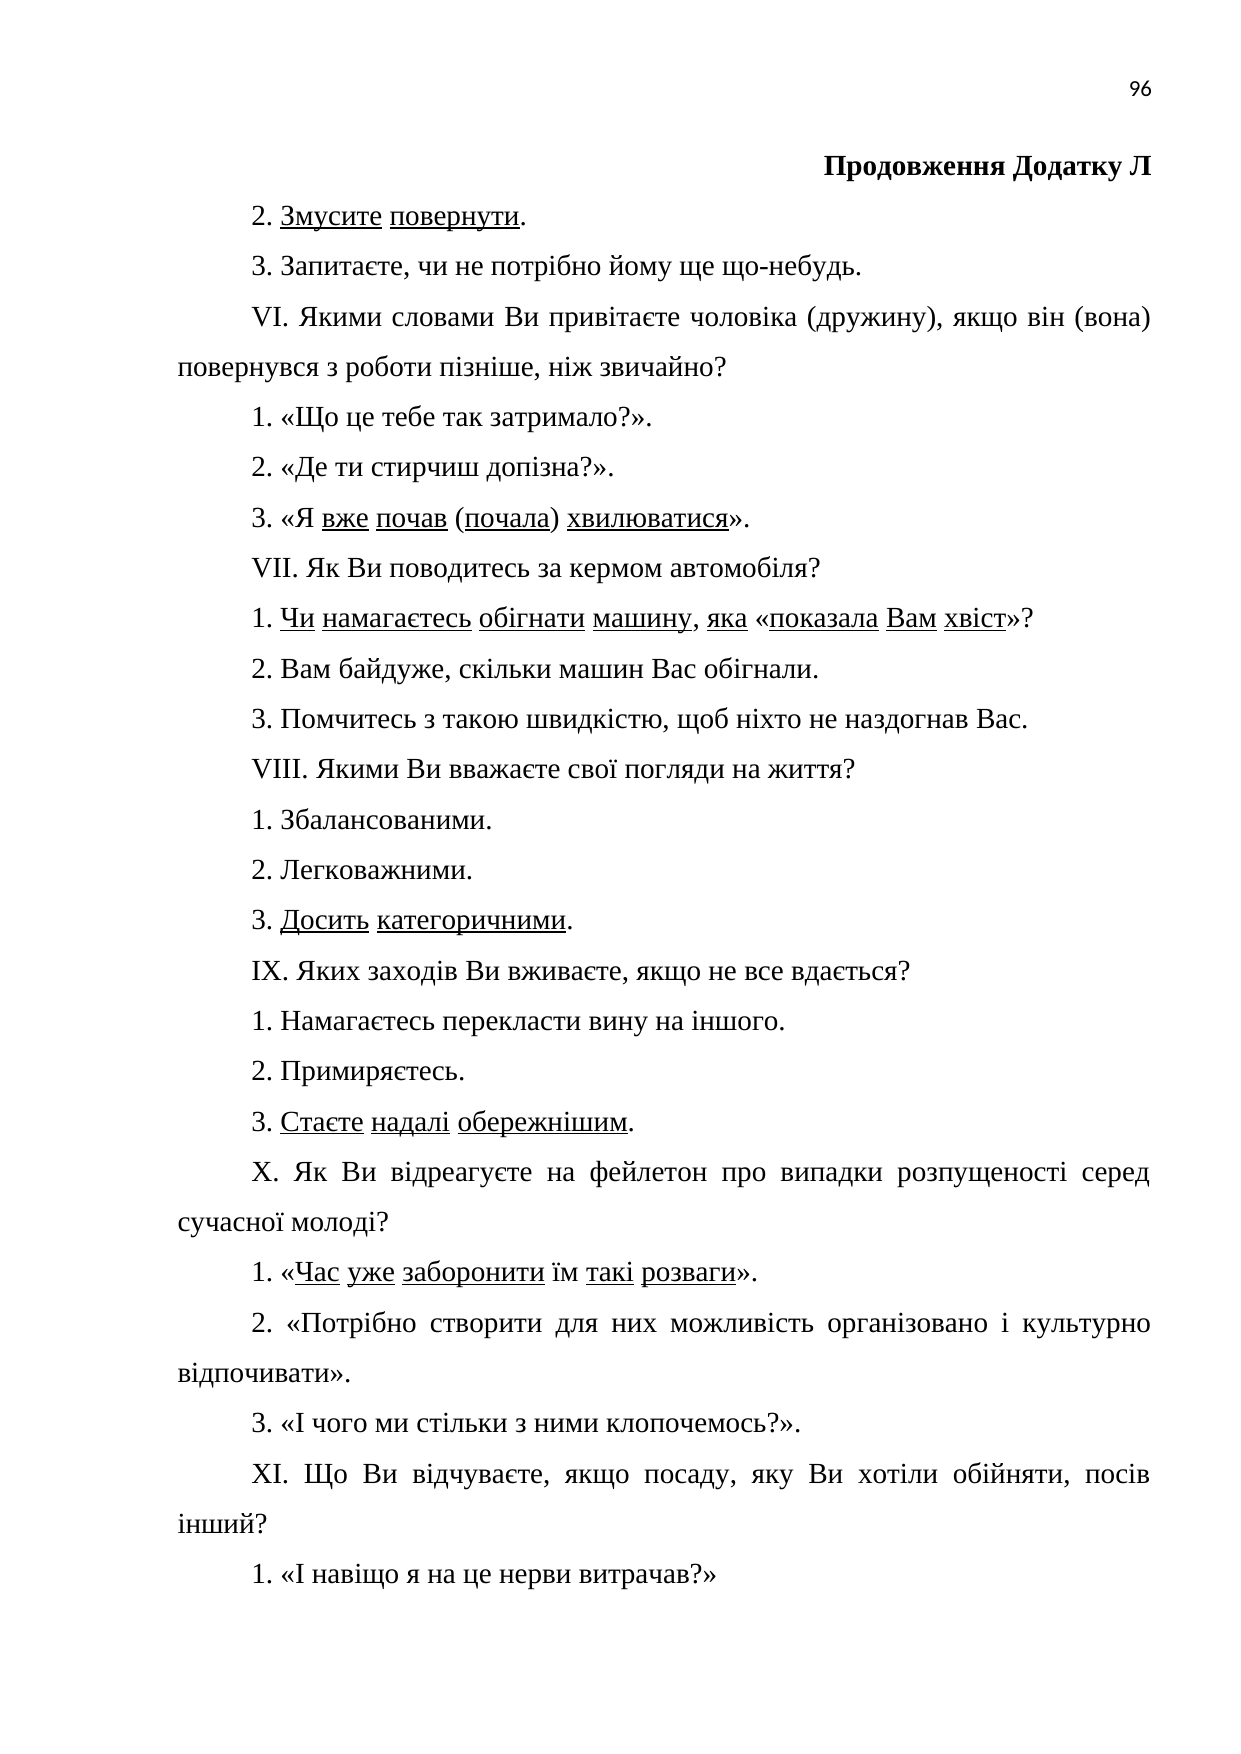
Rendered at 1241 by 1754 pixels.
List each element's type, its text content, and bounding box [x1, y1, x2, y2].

text 1. Збалансованими. [177, 802, 1152, 835]
text 2. «Де ти стирчиш допізна?». [177, 449, 1152, 483]
text 3. Запитаєте, чи не потрібно йому ще що-небудь. [177, 248, 1152, 282]
text 1. Намагаєтесь перекласти вину на іншого. [177, 1003, 1152, 1037]
text VII. Як Ви поводитесь за кермом автомобіля? [177, 550, 1152, 584]
text 1. Чи намагаєтесь обігнати машину, яка «показала Вам хвіст»? [177, 601, 1152, 634]
text 1. «І навіщо я на це нерви витрачав?» [177, 1556, 1152, 1590]
text 2. Примиряєтесь. [177, 1053, 1152, 1087]
text 3. Стаєте надалі обережнішим. [177, 1104, 1152, 1137]
text 2. Вам байдуже, скільки машин Вас обігнали. [177, 651, 1152, 684]
text X. Як Ви відреагуєте на фейлетон про випадки розпущеності серед сучасної молоді? [177, 1154, 1152, 1238]
text Продовження Додатку Л [177, 148, 1152, 181]
text 2. «Потрібно створити для них можливість організовано і культурно відпочивати». [177, 1305, 1152, 1389]
text 3. Досить категоричними. [177, 902, 1152, 936]
text XI. Що Ви відчуваєте, якщо посаду, яку Ви хотіли обійняти, посів інший? [177, 1456, 1152, 1540]
text 3. «І чого ми стільки з ними клопочемось?». [177, 1406, 1152, 1439]
text 1. «Час уже заборонити їм такі розваги». [177, 1254, 1152, 1288]
text 2. Змусите повернути. [177, 198, 1152, 232]
text 2. Легковажними. [177, 852, 1152, 886]
text VIII. Якими Ви вважаєте свої погляди на життя? [177, 751, 1152, 785]
text 3. Помчитесь з такою швидкістю, щоб ніхто не наздогнав Вас. [177, 701, 1152, 735]
text 1. «Що це тебе так затримало?». [177, 399, 1152, 433]
text IX. Яких заходів Ви вживаєте, якщо не все вдається? [177, 953, 1152, 986]
text 3. «Я вже почав (почала) хвилюватися». [177, 500, 1152, 533]
text VI. Якими словами Ви привітаєте чоловіка (дружину), якщо він (вона) повернувся з роботи пізніше, ніж звичайно? [177, 299, 1152, 382]
